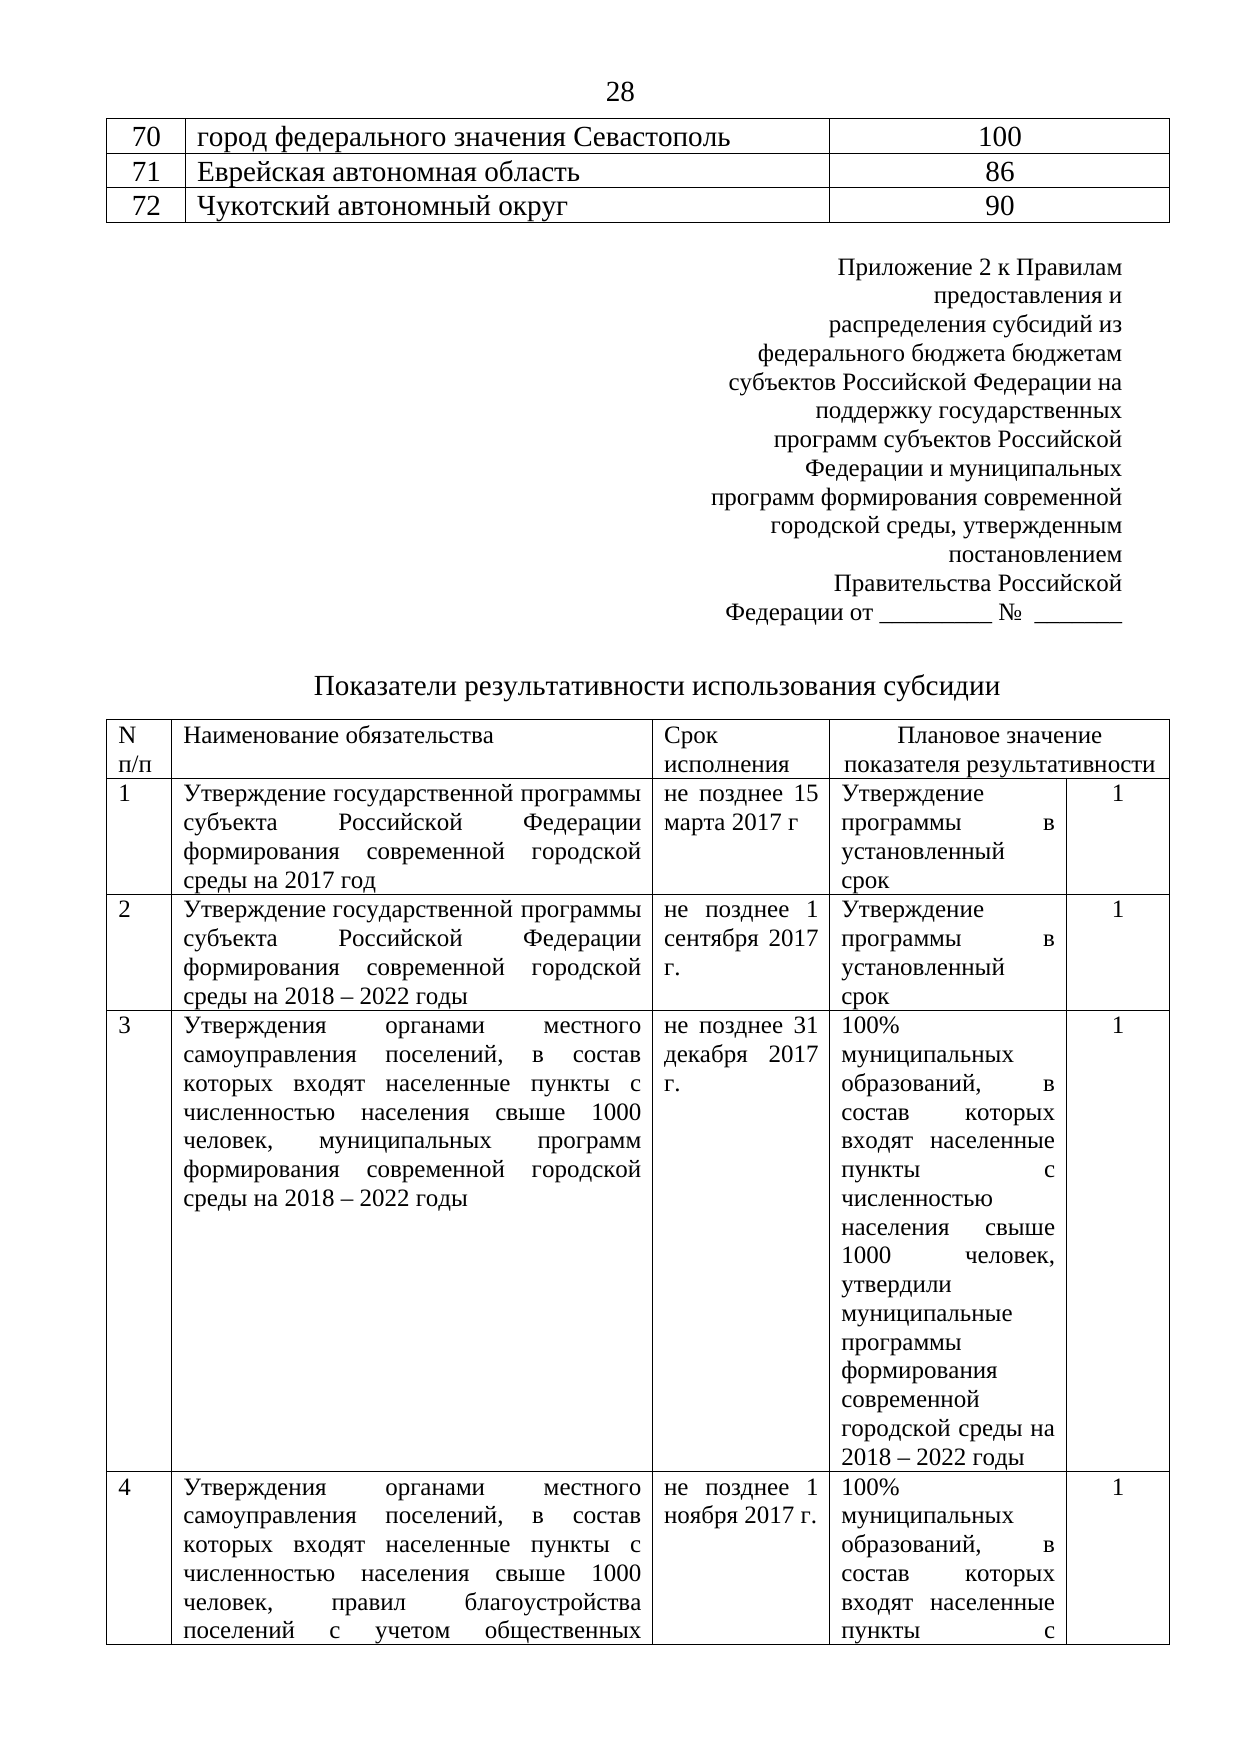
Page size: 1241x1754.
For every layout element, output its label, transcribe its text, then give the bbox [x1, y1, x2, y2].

table_cell 3 [107, 1011, 171, 1471]
table_cell не позднее 1 сентября 2017 г. [653, 895, 829, 1009]
table_cell Утверждение программы в установленный срок [830, 895, 1066, 1009]
table_cell Утверждение государственной программы субъекта Российской Федерации формирования современной городской среды на 2018 – 2022 годы [172, 895, 652, 1009]
table_cell 86 [830, 154, 1169, 187]
table_header N п/п [107, 720, 171, 777]
table_cell 100 [830, 119, 1169, 153]
table_cell 1 [107, 779, 171, 893]
text Показатели результативности использования субсидии [118, 668, 1122, 702]
table_cell Утверждение программы в установленный срок [830, 779, 1066, 893]
table_cell 1 [1067, 895, 1169, 1009]
table_cell 1 [1067, 1472, 1169, 1644]
table_cell 4 [107, 1472, 171, 1644]
table_cell 2 [107, 895, 171, 1009]
table_cell Еврейская автономная область [186, 154, 829, 187]
table_cell не позднее 31 декабря 2017 г. [653, 1011, 829, 1471]
table_cell 72 [107, 188, 185, 222]
table_cell 100% муниципальных образований, в состав которых входят населенные пункты с численностью населения свыше 1000 человек, утвердили муниципальные программы формирования современной городской среды на 2018 – 2022 годы [830, 1011, 1066, 1471]
table_cell 1 [1067, 1011, 1169, 1471]
table_header Плановое значение показателя результативности [830, 720, 1169, 777]
table_cell город федерального значения Севастополь [186, 119, 829, 153]
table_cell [653, 1472, 829, 1644]
table_cell 1 [1067, 779, 1169, 893]
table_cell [830, 1472, 1066, 1644]
table_cell Чукотский автономный округ [186, 188, 829, 222]
text Приложение 2 к Правилам [118, 252, 1122, 280]
table_header Наименование обязательства [172, 720, 652, 777]
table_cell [172, 1472, 652, 1644]
text Правительства Российской [634, 568, 1122, 597]
text Федерации от _________ № _______ [634, 597, 1122, 625]
table_cell 71 [107, 154, 185, 187]
table_cell 70 [107, 119, 185, 153]
table_header Срок исполнения [653, 720, 829, 777]
text предоставления и распределения субсидий из федерального бюджета бюджетам субъектов Российской Федерации на поддержку государственных программ субъектов Российской Федерации и муниципальных программ формирования современной городской среды, утвержденным постановлением [708, 280, 1122, 568]
table_cell Утверждение государственной программы субъекта Российской Федерации формирования современной городской среды на 2017 год [172, 779, 652, 893]
table_cell не позднее 15 марта 2017 г [653, 779, 829, 893]
table_cell Утверждения органами местного самоуправления поселений, в состав которых входят населенные пункты с численностью населения свыше 1000 человек, муниципальных программ формирования современной городской среды на 2018 – 2022 годы [172, 1011, 652, 1471]
table_cell 90 [830, 188, 1169, 222]
